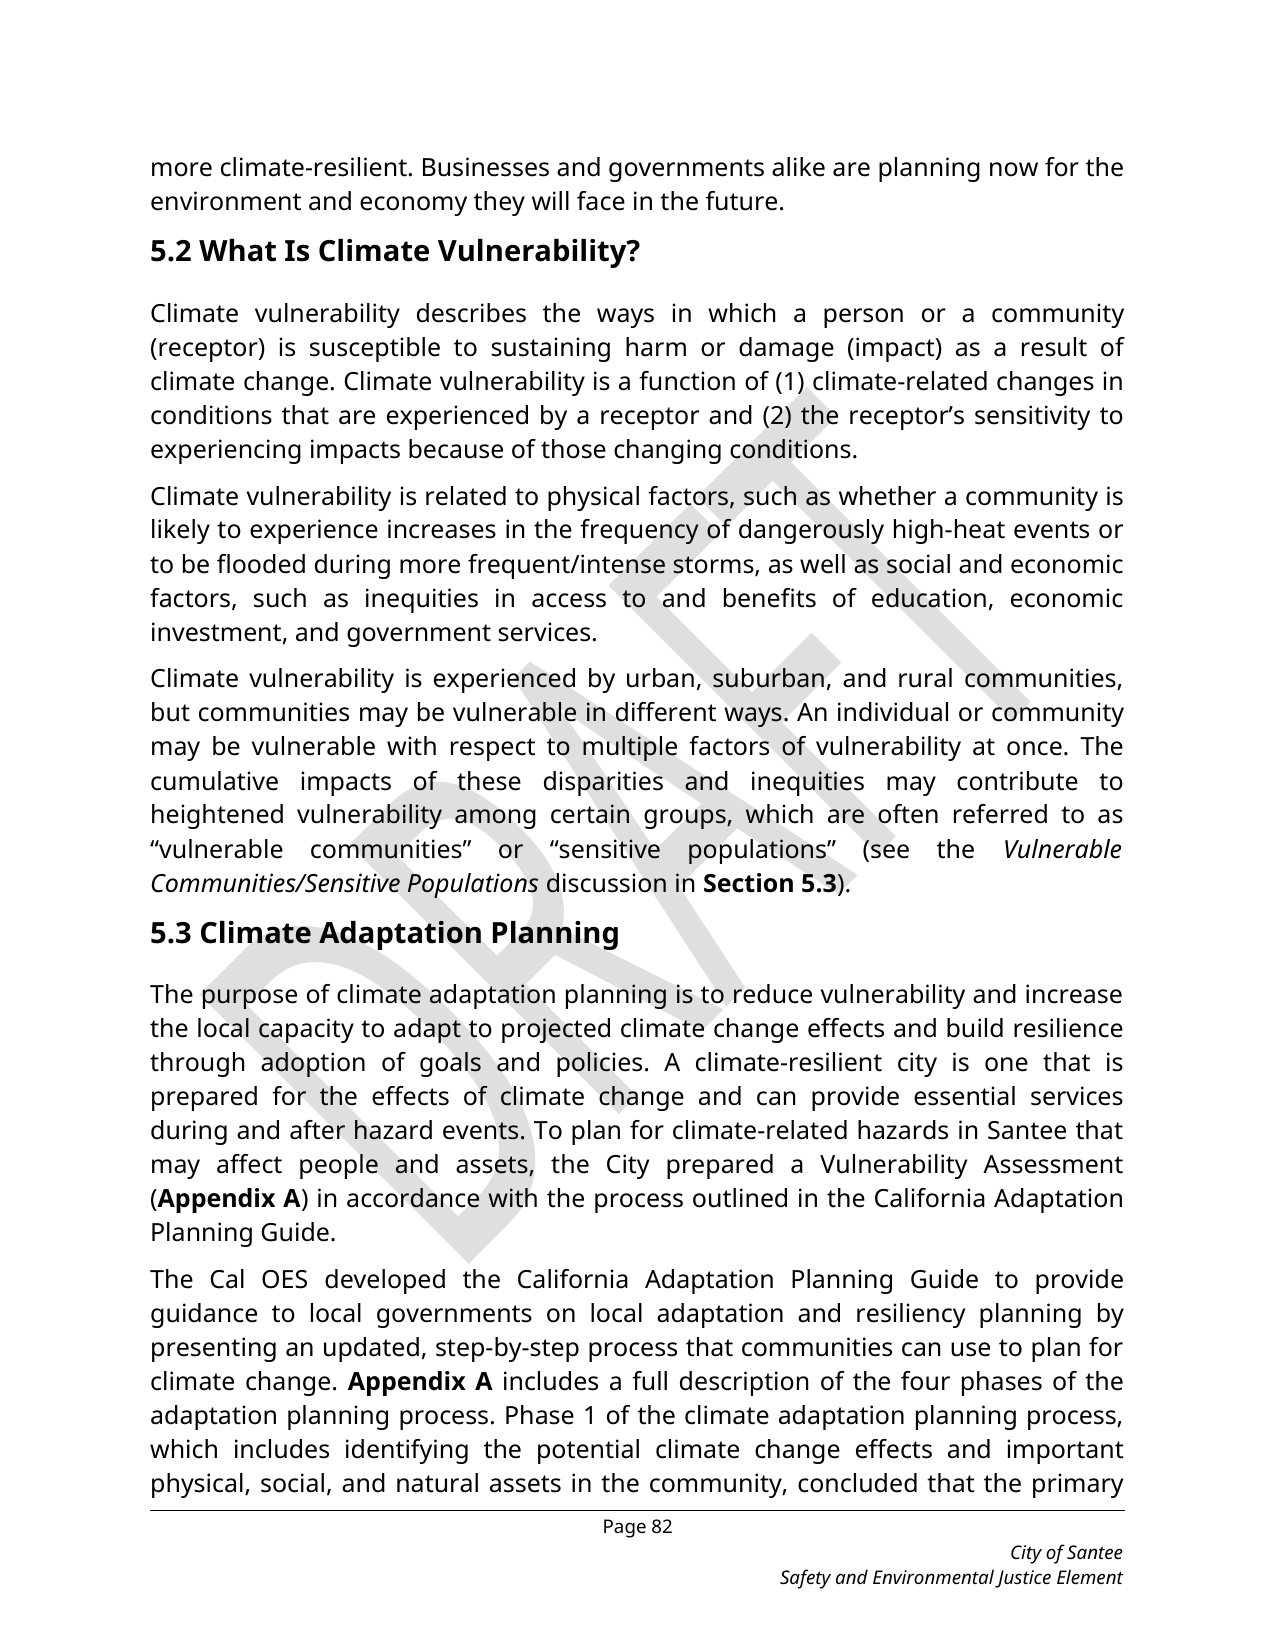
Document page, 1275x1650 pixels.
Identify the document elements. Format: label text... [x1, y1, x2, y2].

text Climate vulnerability describes the ways in which a person or a community (receptor) is susceptible to sustaining harm or damage (impact) as a result of climate change. Climate vulnerability is a function of (1) climate-related changes in conditions that are experienced by a receptor and (2) the receptor’s sensitivity to experiencing impacts because of those changing conditions. [150, 295, 1125, 466]
text 5.3 Climate Adaptation Planning [150, 912, 1125, 952]
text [150, 150, 1125, 218]
text The purpose of climate adaptation planning is to reduce vulnerability and increase the local capacity to adapt to projected climate change effects and build resilience through adoption of goals and policies. A climate-resilient city is one that is prepared for the effects of climate change and can provide essential services during and after hazard events. To plan for climate-related hazards in Santee that may affect people and assets, the City prepared a Vulnerability Assessment (Appendix A) in accordance with the process outlined in the California Adaptation Planning Guide. [150, 977, 1125, 1249]
text Climate vulnerability is experienced by urban, suburban, and rural communities, but communities may be vulnerable in different ways. An individual or community may be vulnerable with respect to multiple factors of vulnerability at once. The cumulative impacts of these disparities and inequities may contribute to heightened vulnerability among certain groups, which are often referred to as “vulnerable communities” or “sensitive populations” (see the Vulnerable Communities/Sensitive Populations discussion in Section 5.3). [150, 661, 1125, 899]
text 5.2 What Is Climate Vulnerability? [150, 231, 1125, 270]
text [150, 1262, 1125, 1500]
text Climate vulnerability is related to physical factors, such as whether a community is likely to experience increases in the frequency of dangerously high-heat events or to be flooded during more frequent/intense storms, as well as social and economic factors, such as inequities in access to and benefits of education, economic investment, and government services. [150, 478, 1125, 648]
